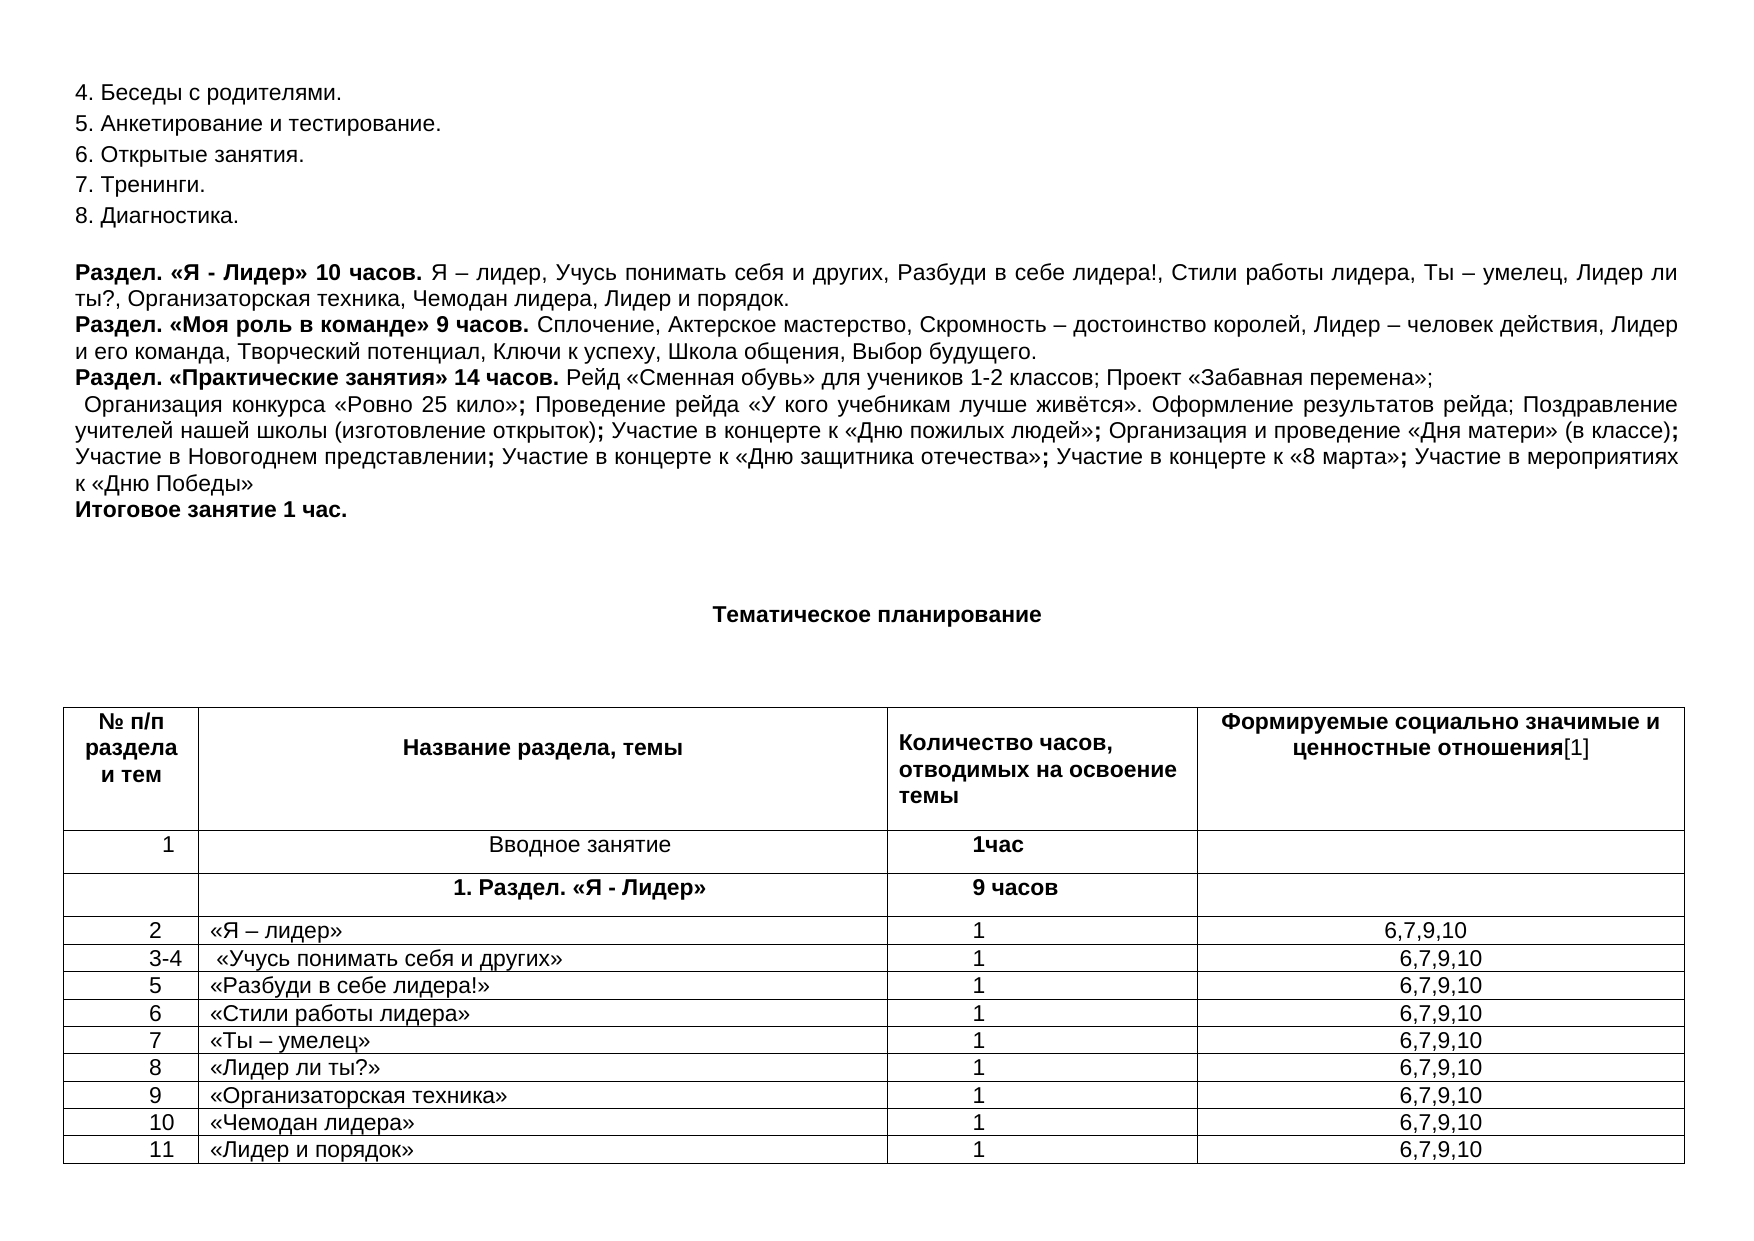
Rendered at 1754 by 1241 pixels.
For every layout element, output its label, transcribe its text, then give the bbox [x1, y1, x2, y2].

text 6. Открытые занятия. [75, 136, 1679, 167]
table_cell 1 [888, 1082, 1197, 1108]
table_cell «Я – лидер» [199, 917, 887, 944]
table_cell 1 [888, 1054, 1197, 1081]
table_cell «Организаторская техника» [199, 1082, 887, 1108]
table_cell 6,7,9,10 [1198, 945, 1684, 971]
table_cell 3-4 [64, 945, 198, 971]
table_cell 6,7,9,10 [1198, 1109, 1684, 1135]
table_cell 1 [888, 972, 1197, 998]
table_cell 1 [64, 831, 198, 873]
table_cell 6,7,9,10 [1198, 1000, 1684, 1026]
table_cell «Разбуди в себе лидера!» [199, 972, 887, 998]
table_cell 1. Раздел. «Я - Лидер» [199, 874, 887, 916]
table_cell 1 [888, 1109, 1197, 1135]
table_header № п/п раздела и тем [64, 708, 198, 830]
table_cell 6,7,9,10 [1198, 1054, 1684, 1081]
table_cell 6,7,9,10 [1198, 917, 1684, 944]
table_cell 11 [64, 1136, 198, 1163]
table_cell «Чемодан лидера» [199, 1109, 887, 1135]
text Итоговое занятие 1 час. [75, 496, 1679, 522]
table_cell «Лидер ли ты?» [199, 1054, 887, 1081]
text 5. Анкетирование и тестирование. [75, 106, 1679, 136]
text Тематическое планирование [75, 601, 1679, 628]
table_cell 1 [888, 945, 1197, 971]
table_cell 6,7,9,10 [1198, 1136, 1684, 1163]
table_cell «Ты – умелец» [199, 1027, 887, 1053]
table_header Формируемые социально значимые и ценностные отношения[1] [1198, 708, 1684, 830]
table_cell 9 [64, 1082, 198, 1108]
table_cell 6,7,9,10 [1198, 972, 1684, 998]
text 4. Беседы с родителями. [75, 75, 1679, 106]
text Раздел. «Я - Лидер» 10 часов. Я – лидер, Учусь понимать себя и других, Разбуди в себе лидера!, Стили работы лидера, Ты – умелец, Лидер ли ты?, Организаторская техника, Чемодан лидера, Лидер и порядок. [75, 259, 1679, 311]
table_cell [64, 874, 198, 916]
table_cell 1час [888, 831, 1197, 873]
text 8. Диагностика. [75, 197, 1679, 228]
table_cell [1198, 831, 1684, 873]
text Организация конкурса «Ровно 25 кило»; Проведение рейда «У кого учебникам лучше живётся». Оформление результатов рейда; Поздравление учителей нашей школы (изготовление открыток); Участие в концерте к «Дню пожилых людей»; Организация и проведение «Дня матери» (в классе); Участие в Новогоднем представлении; Участие в концерте к «Дню защитника отечества»; Участие в концерте к «8 марта»; Участие в мероприятиях к «Дню Победы» [75, 391, 1679, 496]
table_cell 6 [64, 1000, 198, 1026]
table_cell 7 [64, 1027, 198, 1053]
table_cell «Учусь понимать себя и других» [199, 945, 887, 971]
table_cell «Лидер и порядок» [199, 1136, 887, 1163]
table_cell 5 [64, 972, 198, 998]
table_cell Вводное занятие [199, 831, 887, 873]
table_cell 6,7,9,10 [1198, 1027, 1684, 1053]
table_cell [1198, 874, 1684, 916]
table_cell 1 [888, 1136, 1197, 1163]
table_cell 8 [64, 1054, 198, 1081]
table_cell 1 [888, 1000, 1197, 1026]
table_cell 1 [888, 917, 1197, 944]
table_cell 2 [64, 917, 198, 944]
table_cell 10 [64, 1109, 198, 1135]
text 7. Тренинги. [75, 167, 1679, 197]
table_cell «Стили работы лидера» [199, 1000, 887, 1026]
table_header Название раздела, темы [199, 708, 887, 830]
table_cell 6,7,9,10 [1198, 1082, 1684, 1108]
text Раздел. «Моя роль в команде» 9 часов. Сплочение, Актерское мастерство, Скромность – достоинство королей, Лидер – человек действия, Лидер и его команда, Творческий потенциал, Ключи к успеху, Школа общения, Выбор будущего. [75, 311, 1679, 364]
text Раздел. «Практические занятия» 14 часов. Рейд «Сменная обувь» для учеников 1-2 классов; Проект «Забавная перемена»; [75, 364, 1679, 391]
table_cell 9 часов [888, 874, 1197, 916]
table_cell 1 [888, 1027, 1197, 1053]
table_header Количество часов, отводимых на освоение темы [888, 708, 1197, 830]
